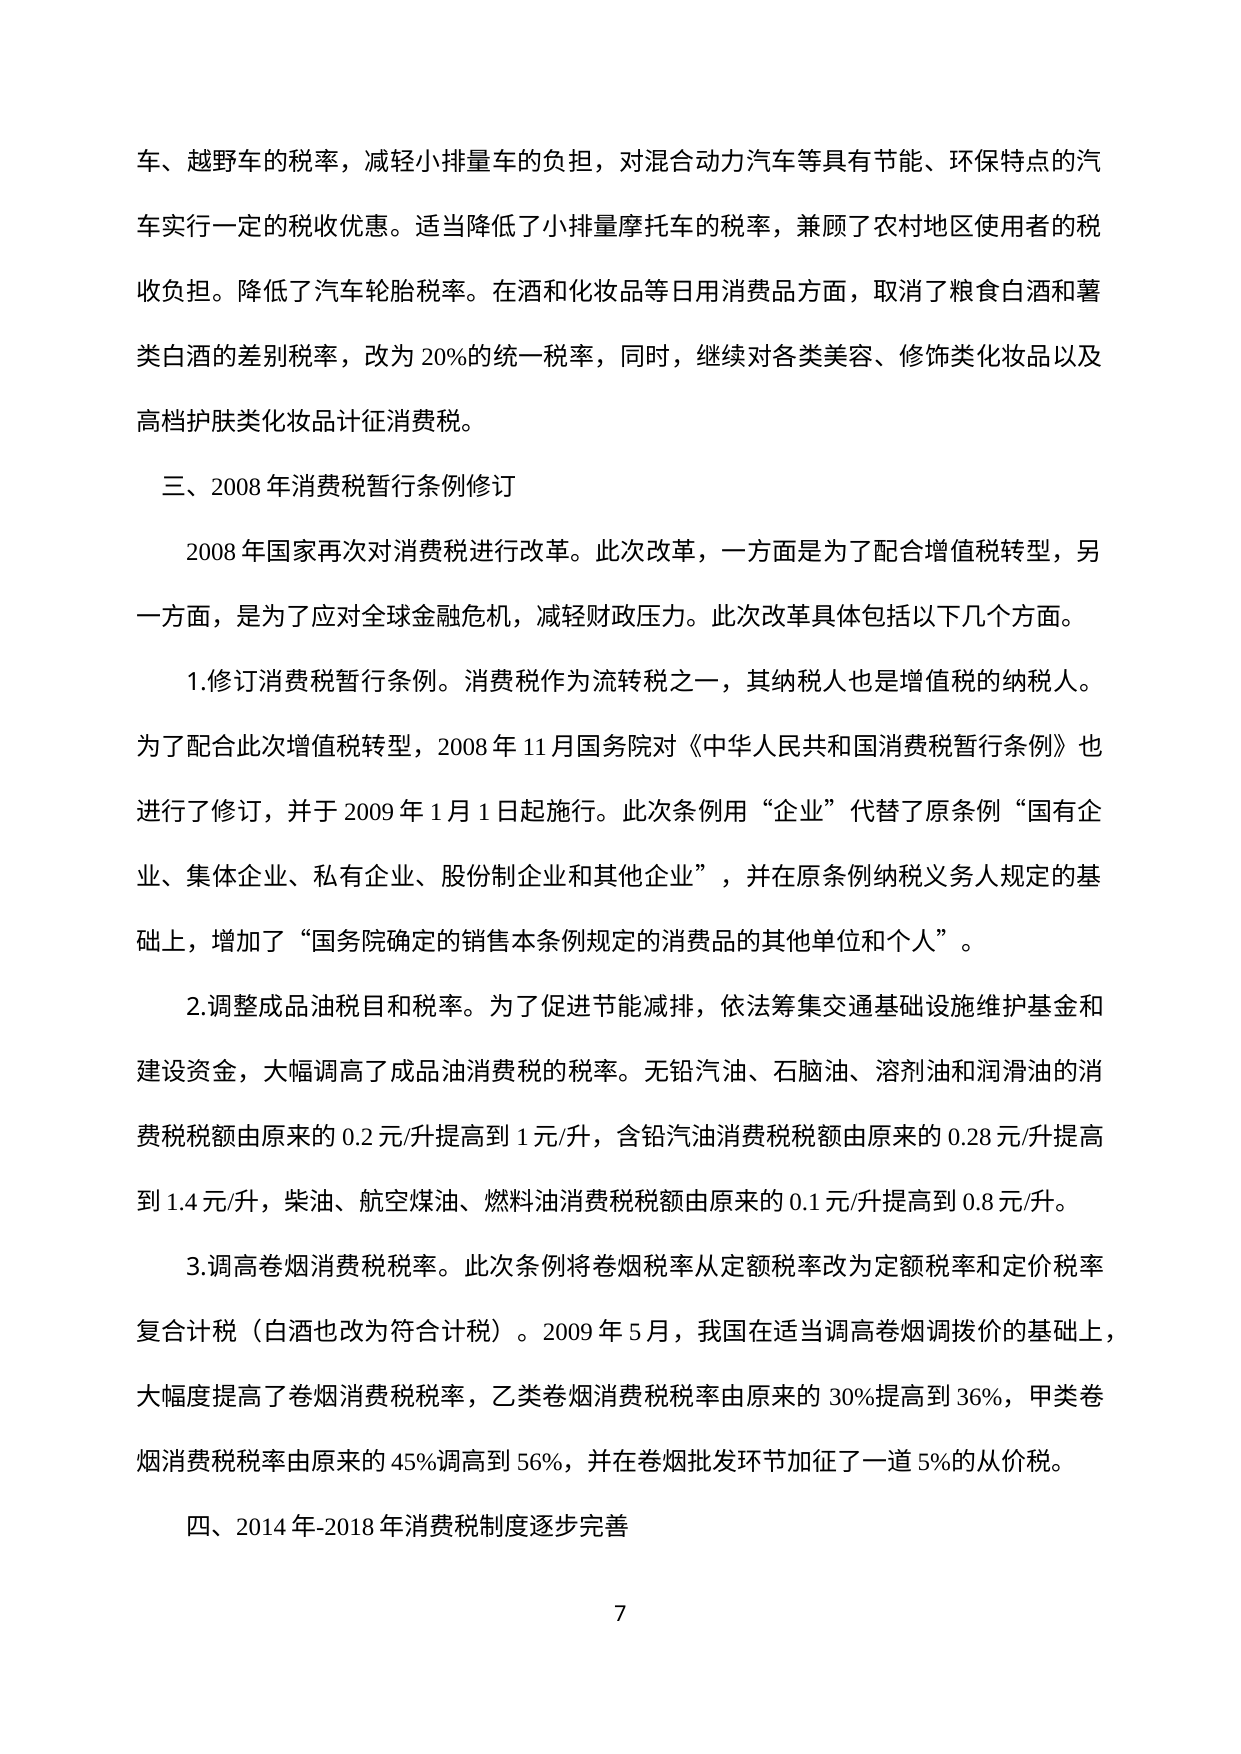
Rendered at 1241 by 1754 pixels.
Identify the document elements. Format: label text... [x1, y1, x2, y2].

text 三、2008年消费税暂行条例修订 [136, 452, 1104, 517]
text 2008年国家再次对消费税进行改革。此次改革，一方面是为了配合增值税转型，另一方面，是为了应对全球金融危机，减轻财政压力。此次改革具体包括以下几个方面。 [136, 517, 1104, 647]
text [136, 127, 1104, 452]
text 2.调整成品油税目和税率。为了促进节能减排，依法筹集交通基础设施维护基金和建设资金，大幅调高了成品油消费税的税率。无铅汽油、石脑油、溶剂油和润滑油的消费税税额由原来的0.2元/升提高到1元/升，含铅汽油消费税税额由原来的0.28元/升提高到1.4元/升，柴油、航空煤油、燃料油消费税税额由原来的0.1元/升提高到0.8元/升。 [136, 972, 1104, 1232]
text 四、2014年-2018年消费税制度逐步完善 [136, 1492, 1104, 1557]
text 3.调高卷烟消费税税率。此次条例将卷烟税率从定额税率改为定额税率和定价税率复合计税（白酒也改为符合计税）。2009年5月，我国在适当调高卷烟调拨价的基础上，大幅度提高了卷烟消费税税率，乙类卷烟消费税税率由原来的30%提高到36%，甲类卷烟消费税税率由原来的45%调高到56%，并在卷烟批发环节加征了一道5%的从价税。 [136, 1232, 1104, 1492]
text 1.修订消费税暂行条例。消费税作为流转税之一，其纳税人也是增值税的纳税人。为了配合此次增值税转型，2008年11月国务院对《中华人民共和国消费税暂行条例》也进行了修订，并于2009年1月1日起施行。此次条例用“企业”代替了原条例“国有企业、集体企业、私有企业、股份制企业和其他企业”，并在原条例纳税义务人规定的基础上，增加了“国务院确定的销售本条例规定的消费品的其他单位和个人”。 [136, 647, 1104, 972]
